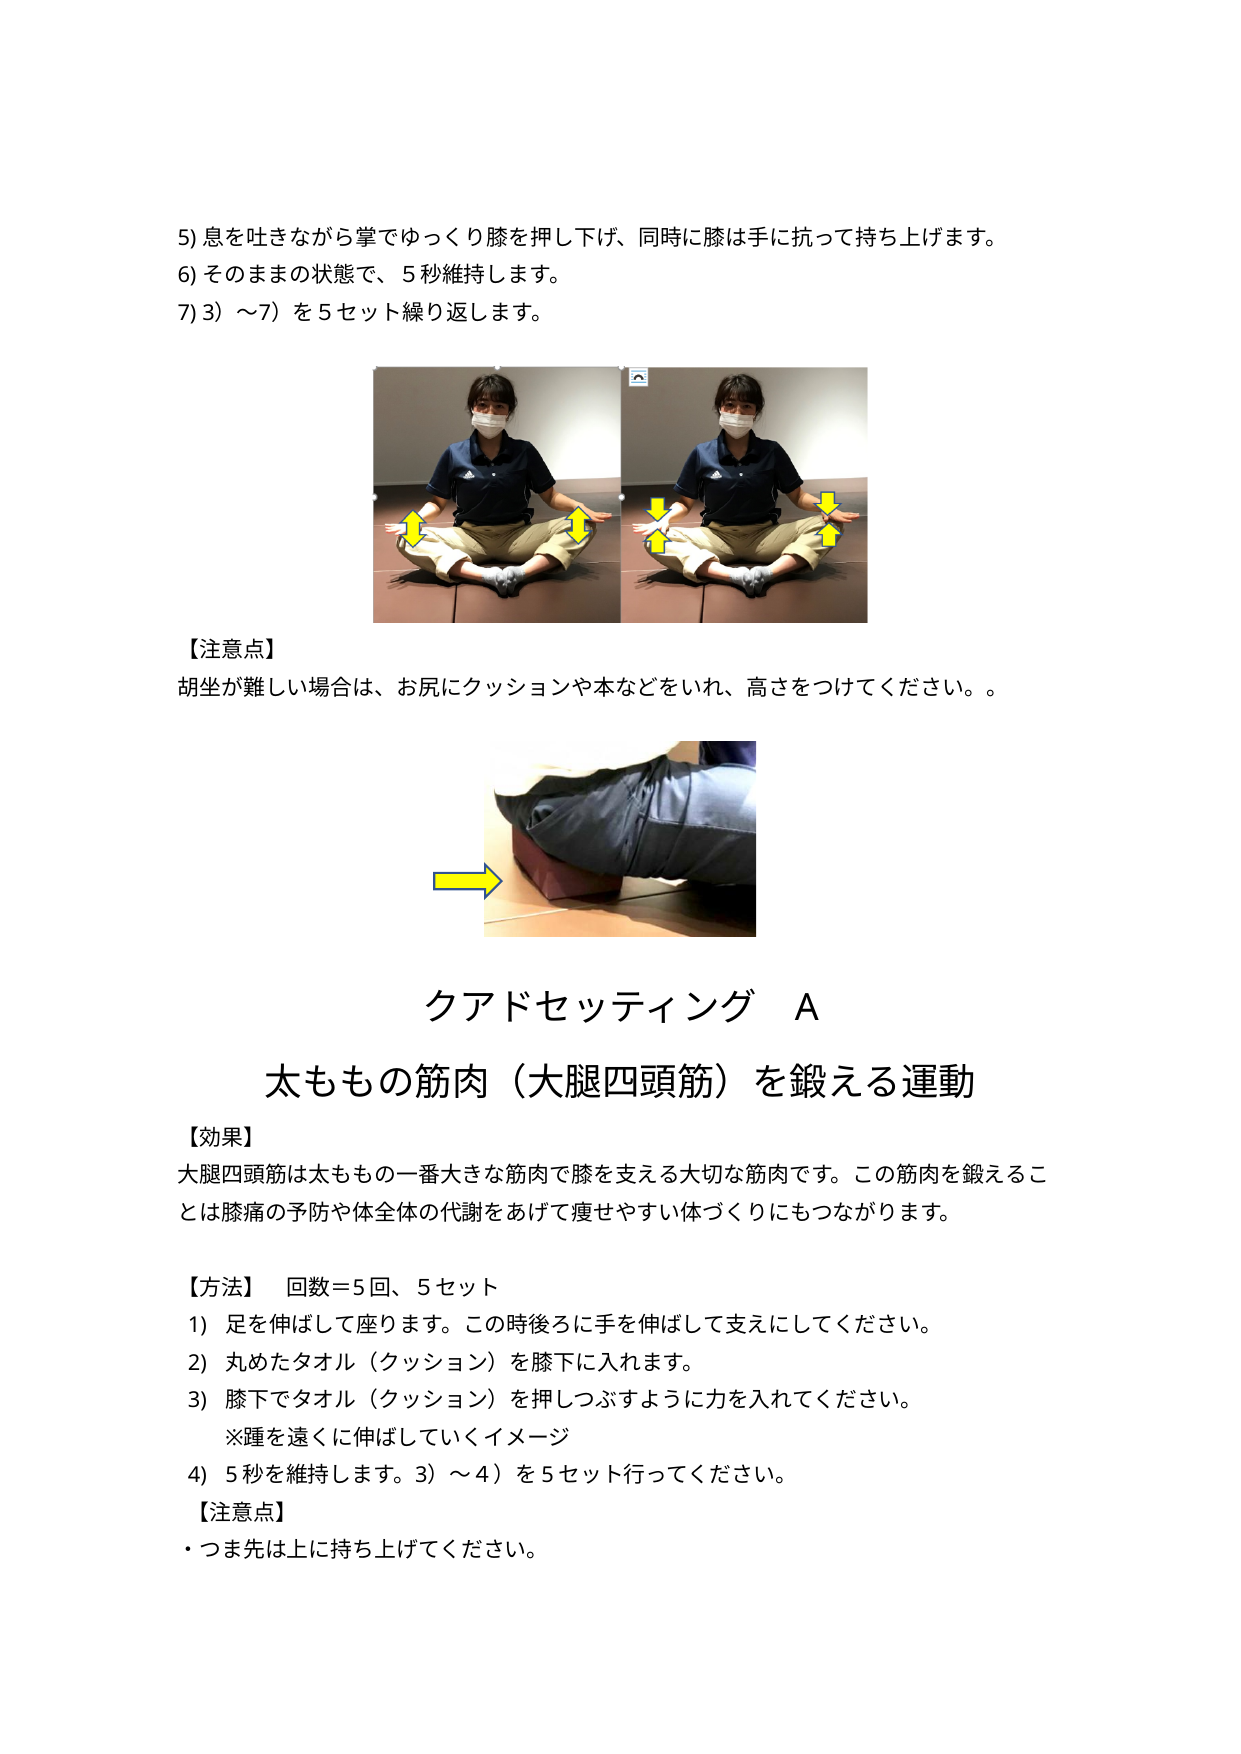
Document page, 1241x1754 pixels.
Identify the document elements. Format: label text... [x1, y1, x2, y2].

list 丸めたタオル（クッション）を膝下に入れます。 [188, 1342, 1063, 1379]
text 太ももの筋肉（大腿四頭筋）を鍛える運動 [177, 1042, 1063, 1117]
text ※踵を遠くに伸ばしていくイメージ [225, 1417, 1063, 1454]
list 5秒を維持します。3）～４）を5セット行ってください。 [188, 1454, 1063, 1492]
text 【方法】 回数＝5回、５セット [177, 1267, 1063, 1304]
text 【注意点】 [177, 1492, 1063, 1529]
text クアドセッティング A [177, 967, 1063, 1042]
list 3）～7）を５セット繰り返します。 [177, 292, 1063, 329]
picture [484, 741, 757, 937]
list 足を伸ばして座ります。この時後ろに手を伸ばして支えにしてください。 [188, 1304, 1063, 1342]
text ・つま先は上に持ち上げてください。 [177, 1529, 1063, 1567]
text 胡坐が難しい場合は、お尻にクッションや本などをいれ、高さをつけてください。。 [177, 667, 1063, 704]
list 膝下でタオル（クッション）を押しつぶすように力を入れてください。 [188, 1379, 1063, 1417]
list 息を吐きながら掌でゆっくり膝を押し下げ、同時に膝は手に抗って持ち上げます。 [177, 217, 1063, 254]
list そのままの状態で、５秒維持します。 [177, 254, 1063, 292]
picture [372, 366, 868, 623]
text 【効果】 [177, 1117, 1063, 1154]
text 大腿四頭筋は太ももの一番大きな筋肉で膝を支える大切な筋肉です。この筋肉を鍛えることは膝痛の予防や体全体の代謝をあげて痩せやすい体づくりにもつながります。 [177, 1154, 1063, 1229]
text 【注意点】 [177, 629, 1063, 667]
